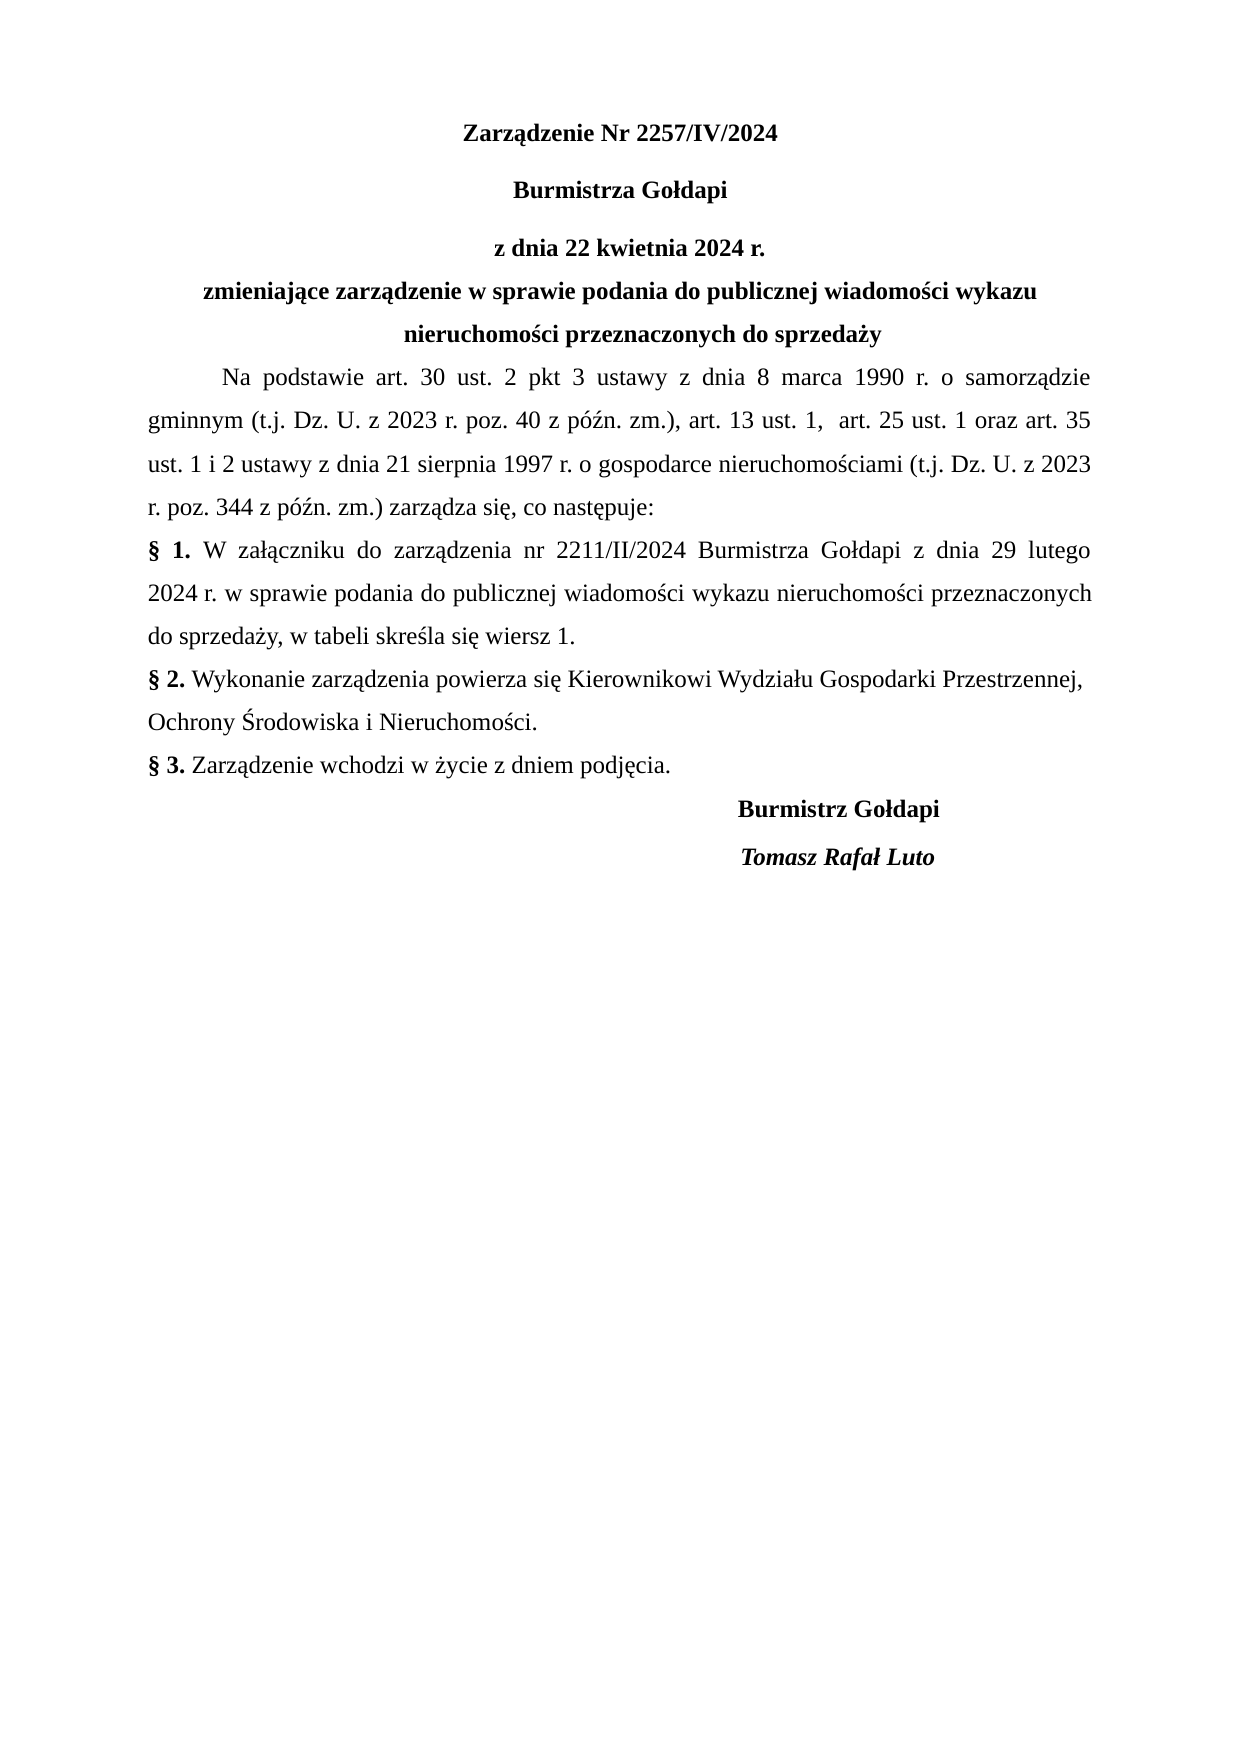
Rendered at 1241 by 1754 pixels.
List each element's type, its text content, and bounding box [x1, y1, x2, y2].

subtitle Burmistrza Gołdapi [148, 176, 1092, 204]
text § 3. Zarządzenie wchodzi w życie z dniem podjęcia. [148, 751, 1092, 779]
text Zarządzenie Nr 2257/IV/2024 [148, 118, 1092, 147]
text Burmistrz Gołdapi [148, 794, 1092, 822]
text § 1. W załączniku do zarządzenia nr 2211/II/2024 Burmistrza Gołdapi z dnia 29 lutego 2024 r. w sprawie podania do publicznej wiadomości wykazu nieruchomości przeznaczonych do sprzedaży, w tabeli skreśla się wiersz 1. [148, 535, 1092, 650]
text z dnia 22 kwietnia 2024 r. [148, 233, 1092, 262]
subtitle zmieniające zarządzenie w sprawie podania do publicznej wiadomości wykazu nieruchomości przeznaczonych do sprzedaży [148, 276, 1092, 348]
text § 2. Wykonanie zarządzenia powierza się Kierownikowi Wydziału Gospodarki Przestrzennej, Ochrony Środowiska i Nieruchomości. [148, 664, 1092, 736]
text Tomasz Rafał Luto [148, 842, 1092, 871]
text Na podstawie art. 30 ust. 2 pkt 3 ustawy z dnia 8 marca 1990 r. o samorządzie gminnym (t.j. Dz. U. z 2023 r. poz. 40 z późn. zm.), art. 13 ust. 1, art. 25 ust. 1 oraz art. 35 ust. 1 i 2 ustawy z dnia 21 sierpnia 1997 r. o gospodarce nieruchomościami (t.j. Dz. U. z 2023 r. poz. 344 z późn. zm.) zarządza się, co następuje: [148, 362, 1092, 521]
